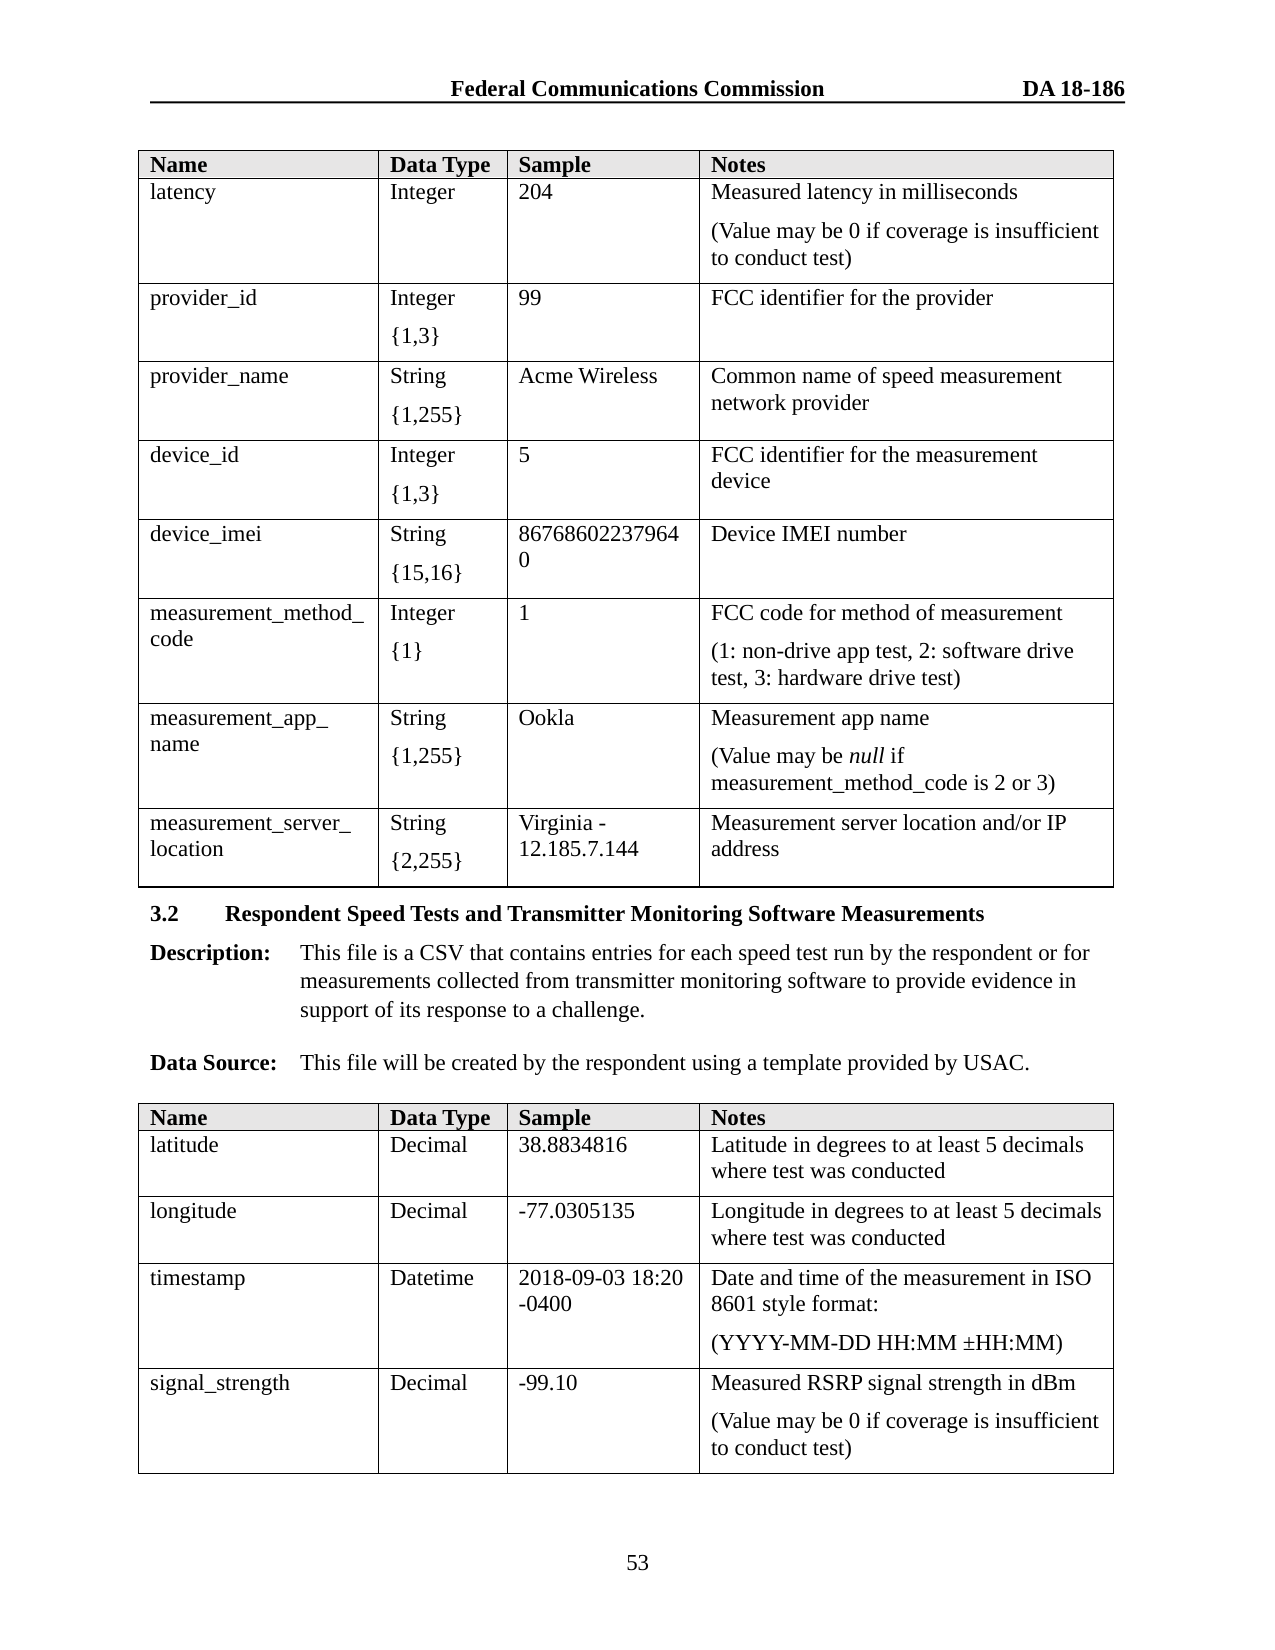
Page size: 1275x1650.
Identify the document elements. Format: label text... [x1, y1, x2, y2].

table_cell Measured latency in milliseconds (Value may be 0 if coverage is insufficient to conduct test) [700, 179, 1113, 282]
table_cell Measurement server location and/or IP address [700, 809, 1113, 886]
table_cell timestamp [139, 1264, 378, 1368]
table_cell device_id [139, 441, 378, 519]
table_cell 1 [508, 599, 699, 703]
table_cell signal_strength [139, 1369, 378, 1473]
table_cell device_imei [139, 520, 378, 597]
table_cell Measured RSRP signal strength in dBm (Value may be 0 if coverage is insufficient to conduct test) [700, 1369, 1113, 1473]
table_cell Longitude in degrees to at least 5 decimals where test was conducted [700, 1197, 1113, 1262]
table_cell 5 [508, 441, 699, 519]
table_cell Integer {1} [379, 599, 507, 703]
text Data Source: This file will be created by the respondent using a template provided by USAC. [150, 1049, 1125, 1076]
table_cell Integer {1,3} [379, 284, 507, 361]
table_cell 2018-09-03 18:20 -0400 [508, 1264, 699, 1368]
table_cell FCC identifier for the measurement device [700, 441, 1113, 519]
table_cell provider_id [139, 284, 378, 361]
table_header Notes [700, 151, 1113, 177]
table_cell Measurement app name (Value may be null if measurement_method_code is 2 or 3) [700, 704, 1113, 808]
subtitle Respondent Speed Tests and Transmitter Monitoring Software Measurements [150, 900, 1125, 926]
table_cell Datetime [379, 1264, 507, 1368]
table_cell String {15,16} [379, 520, 507, 597]
table_cell Decimal [379, 1369, 507, 1473]
table_cell String {1,255} [379, 704, 507, 808]
table_cell -77.0305135 [508, 1197, 699, 1262]
table_cell -99.10 [508, 1369, 699, 1473]
table_cell 99 [508, 284, 699, 361]
table_cell Integer {1,3} [379, 441, 507, 519]
table_cell Ookla [508, 704, 699, 808]
table_cell Decimal [379, 1131, 507, 1196]
table_cell provider_name [139, 362, 378, 440]
table_cell Integer [379, 179, 507, 282]
table_cell Latitude in degrees to at least 5 decimals where test was conducted [700, 1131, 1113, 1196]
table_cell FCC identifier for the provider [700, 284, 1113, 361]
table_cell String {1,255} [379, 362, 507, 440]
table_cell String {2,255} [379, 809, 507, 886]
table_cell Date and time of the measurement in ISO 8601 style format: (YYYY-MM-DD HH:MM ±HH:MM) [700, 1264, 1113, 1368]
table_header Sample [508, 1104, 699, 1130]
table_cell Device IMEI number [700, 520, 1113, 597]
table_cell Acme Wireless [508, 362, 699, 440]
table_cell 204 [508, 179, 699, 282]
table_header Name [139, 151, 378, 177]
table_header Data Type [379, 151, 507, 177]
table_cell measurement_app_ name [139, 704, 378, 808]
text Description: This file is a CSV that contains entries for each speed test run by the respondent or for measurements collected from transmitter monitoring software to provide evidence in support of its response to a challenge. [150, 939, 1125, 1022]
table_cell measurement_server_ location [139, 809, 378, 886]
table_cell 38.8834816 [508, 1131, 699, 1196]
table_header Sample [508, 151, 699, 177]
table_cell Virginia - 12.185.7.144 [508, 809, 699, 886]
table_header Name [139, 1104, 378, 1130]
table_cell latency [139, 179, 378, 282]
table_cell measurement_method_ code [139, 599, 378, 703]
table_cell latitude [139, 1131, 378, 1196]
table_cell Decimal [379, 1197, 507, 1262]
table_cell Common name of speed measurement network provider [700, 362, 1113, 440]
table_cell 867686022379640 [508, 520, 699, 597]
table_cell FCC code for method of measurement (1: non-drive app test, 2: software drive test, 3: hardware drive test) [700, 599, 1113, 703]
table_cell longitude [139, 1197, 378, 1262]
table_header Notes [700, 1104, 1113, 1130]
table_header Data Type [379, 1104, 507, 1130]
